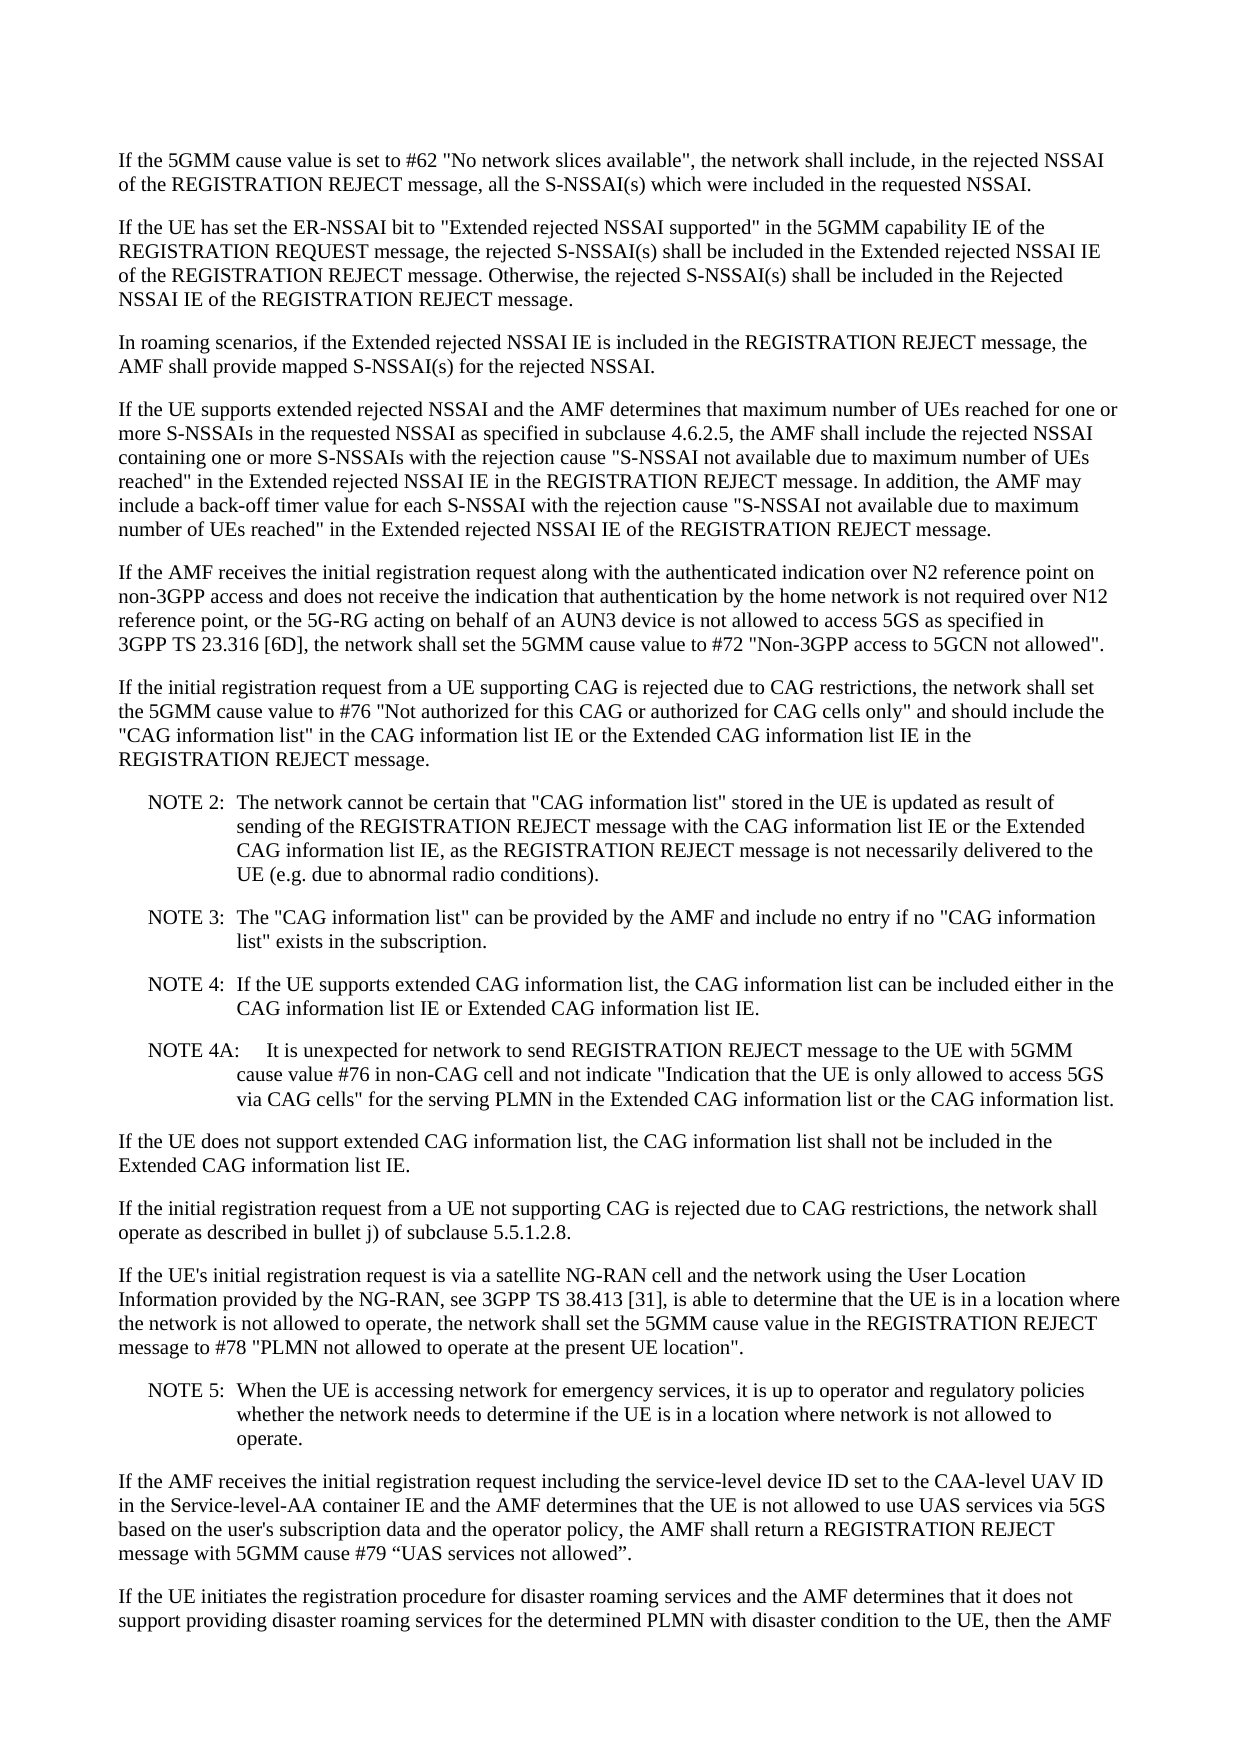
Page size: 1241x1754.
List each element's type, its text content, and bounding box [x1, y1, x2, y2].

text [118, 1584, 1122, 1632]
text If the UE's initial registration request is via a satellite NG-RAN cell and the network using the User Location Information provided by the NG-RAN, see 3GPP TS 38.413 [31], is able to determine that the UE is in a location where the network is not allowed to operate, the network shall set the 5GMM cause value in the REGISTRATION REJECT message to #78 "PLMN not allowed to operate at the present UE location". [118, 1263, 1122, 1359]
text If the AMF receives the initial registration request along with the authenticated indication over N2 reference point on non-3GPP access and does not receive the indication that authentication by the home network is not required over N12 reference point, or the 5G-RG acting on behalf of an AUN3 device is not allowed to access 5GS as specified in 3GPP TS 23.316 [6D], the network shall set the 5GMM cause value to #72 "Non-3GPP access to 5GCN not allowed". [118, 559, 1122, 656]
text NOTE 5: When the UE is accessing network for emergency services, it is up to operator and regulatory policies whether the network needs to determine if the UE is in a location where network is not allowed to operate. [148, 1378, 1122, 1450]
text If the UE has set the ER-NSSAI bit to "Extended rejected NSSAI supported" in the 5GMM capability IE of the REGISTRATION REQUEST message, the rejected S-NSSAI(s) shall be included in the Extended rejected NSSAI IE of the REGISTRATION REJECT message. Otherwise, the rejected S-NSSAI(s) shall be included in the Rejected NSSAI IE of the REGISTRATION REJECT message. [118, 214, 1122, 311]
text NOTE 4A: It is unexpected for network to send REGISTRATION REJECT message to the UE with 5GMM cause value #76 in non-CAG cell and not indicate "Indication that the UE is only allowed to access 5GS via CAG cells" for the serving PLMN in the Extended CAG information list or the CAG information list. [148, 1038, 1122, 1111]
text NOTE 3: The "CAG information list" can be provided by the AMF and include no entry if no "CAG information list" exists in the subscription. [148, 904, 1122, 953]
text NOTE 2: The network cannot be certain that "CAG information list" stored in the UE is updated as result of sending of the REGISTRATION REJECT message with the CAG information list IE or the Extended CAG information list IE, as the REGISTRATION REJECT message is not necessarily delivered to the UE (e.g. due to abnormal radio conditions). [148, 789, 1122, 886]
text If the initial registration request from a UE supporting CAG is rejected due to CAG restrictions, the network shall set the 5GMM cause value to #76 "Not authorized for this CAG or authorized for CAG cells only" and should include the "CAG information list" in the CAG information list IE or the Extended CAG information list IE in the REGISTRATION REJECT message. [118, 674, 1122, 771]
text If the AMF receives the initial registration request including the service-level device ID set to the CAA-level UAV ID in the Service-level-AA container IE and the AMF determines that the UE is not allowed to use UAS services via 5GS based on the user's subscription data and the operator policy, the AMF shall return a REGISTRATION REJECT message with 5GMM cause #79 “UAS services not allowed”. [118, 1469, 1122, 1565]
text If the 5GMM cause value is set to #62 "No network slices available", the network shall include, in the rejected NSSAI of the REGISTRATION REJECT message, all the S-NSSAI(s) which were included in the requested NSSAI. [118, 148, 1122, 196]
text In roaming scenarios, if the Extended rejected NSSAI IE is included in the REGISTRATION REJECT message, the AMF shall provide mapped S-NSSAI(s) for the rejected NSSAI. [118, 329, 1122, 378]
text If the initial registration request from a UE not supporting CAG is rejected due to CAG restrictions, the network shall operate as described in bullet j) of subclause 5.5.1.2.8. [118, 1196, 1122, 1244]
text NOTE 4: If the UE supports extended CAG information list, the CAG information list can be included either in the CAG information list IE or Extended CAG information list IE. [148, 971, 1122, 1019]
text If the UE does not support extended CAG information list, the CAG information list shall not be included in the Extended CAG information list IE. [118, 1129, 1122, 1177]
text If the UE supports extended rejected NSSAI and the AMF determines that maximum number of UEs reached for one or more S-NSSAIs in the requested NSSAI as specified in subclause 4.6.2.5, the AMF shall include the rejected NSSAI containing one or more S-NSSAIs with the rejection cause "S-NSSAI not available due to maximum number of UEs reached" in the Extended rejected NSSAI IE in the REGISTRATION REJECT message. In addition, the AMF may include a back-off timer value for each S-NSSAI with the rejection cause "S-NSSAI not available due to maximum number of UEs reached" in the Extended rejected NSSAI IE of the REGISTRATION REJECT message. [118, 396, 1122, 541]
